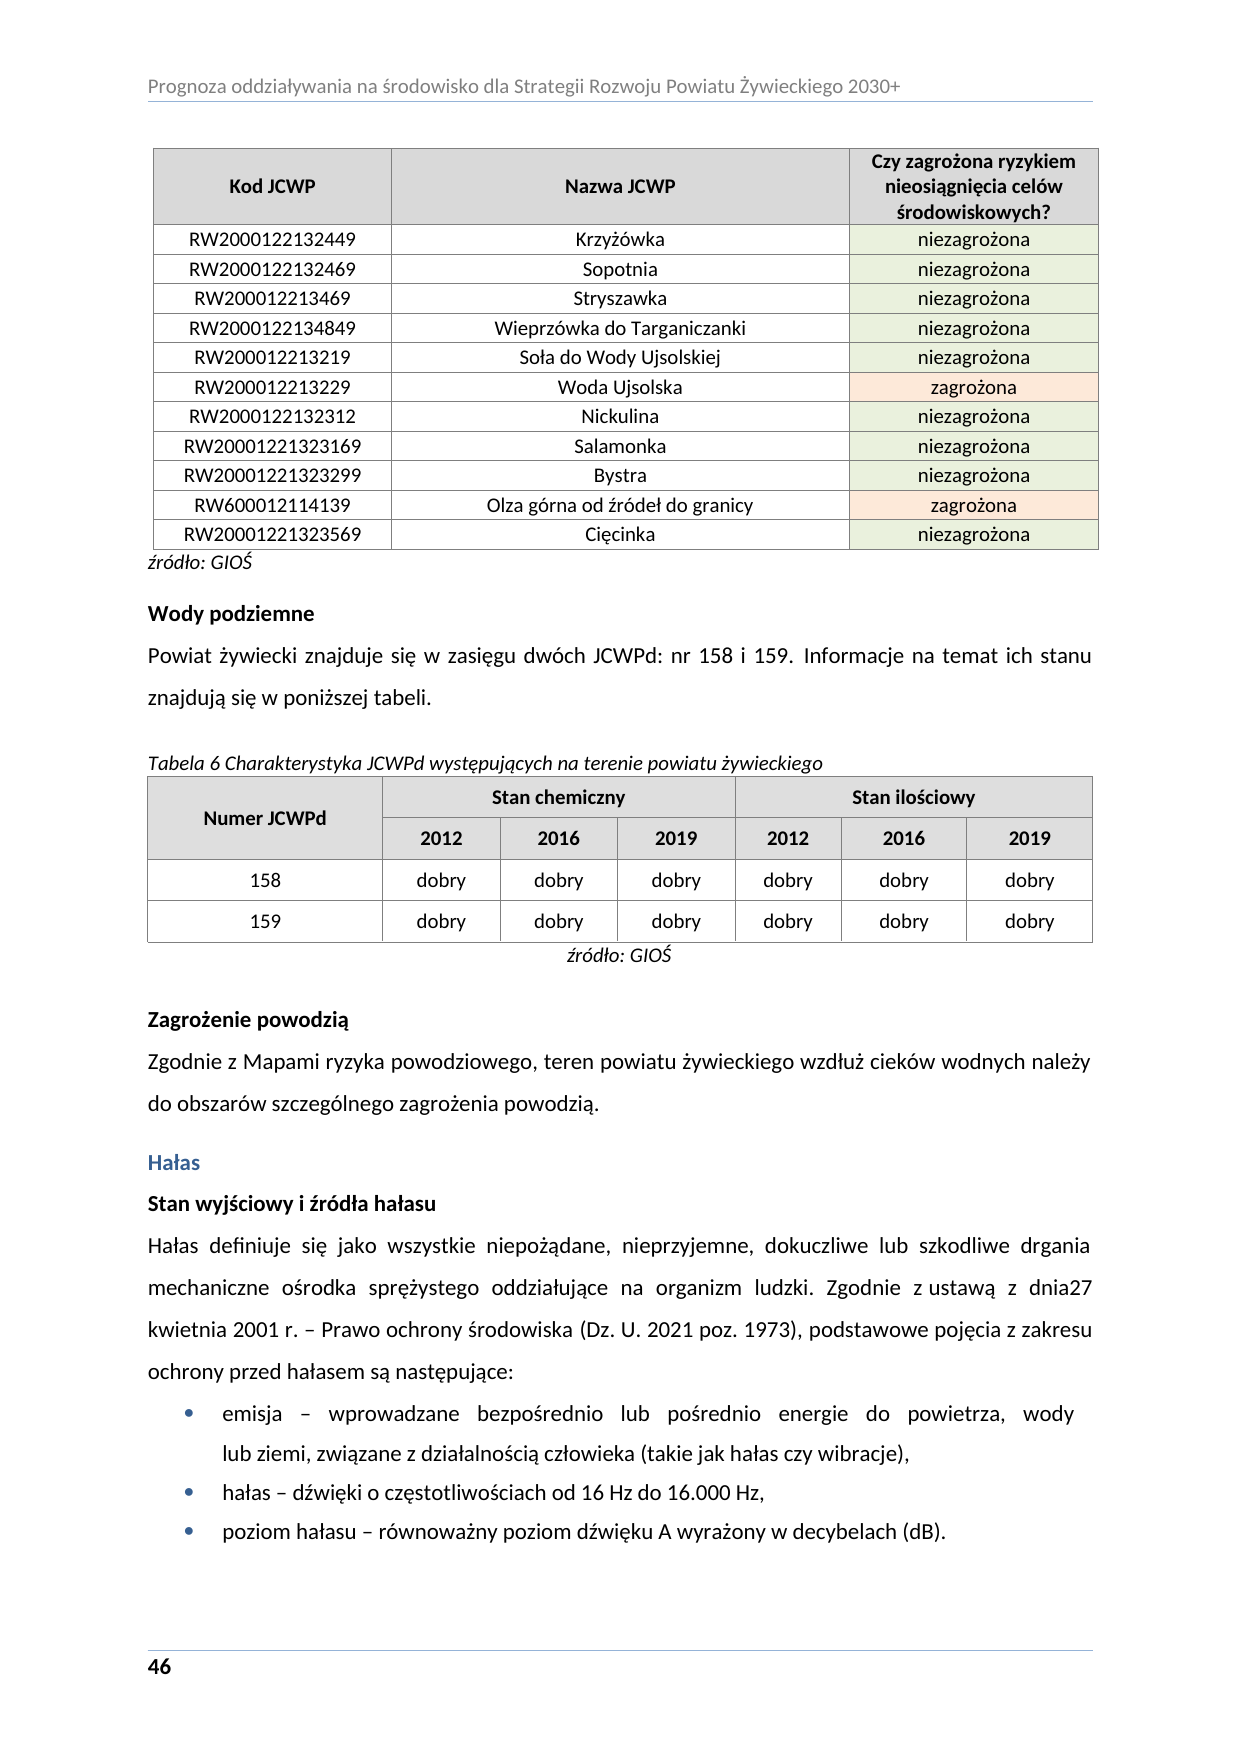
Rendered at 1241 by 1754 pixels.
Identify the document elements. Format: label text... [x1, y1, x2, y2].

table_cell RW200012213219 [154, 343, 391, 372]
table_cell Cięcinka [392, 520, 849, 549]
list poziom hałasu – równoważny poziom dźwięku A wyrażony w decybelach (dB). [185, 1517, 1093, 1545]
table_cell Sopotnia [392, 255, 849, 283]
table_cell RW2000122132312 [154, 402, 391, 431]
table_header Nazwa JCWP [392, 149, 849, 224]
table_cell niezagrożona [850, 255, 1098, 283]
table_cell RW2000122132469 [154, 255, 391, 283]
text Stan wyjściowy i źródła hałasu [148, 1189, 1093, 1218]
table_cell Stryszawka [392, 284, 849, 313]
text źródło: GIOŚ [148, 943, 1093, 967]
table_header Kod JCWP [154, 149, 391, 224]
table_cell dobry [736, 901, 841, 941]
table_cell 2012 [736, 818, 841, 859]
table_cell dobry [383, 901, 500, 941]
text Powiat żywiecki znajduje się w zasięgu dwóch JCWPd: nr 158 i 159. Informacje na temat ich stanu znajdują się w poniższej tabeli. [148, 642, 1093, 712]
table_cell RW600012114139 [154, 491, 391, 519]
text Tabela 6 Charakterystyka JCWPd występujących na terenie powiatu żywieckiego [148, 751, 1093, 776]
table_header Numer JCWPd [148, 777, 382, 859]
table_cell niezagrożona [850, 225, 1098, 254]
table_cell 2019 [618, 818, 735, 859]
table_cell dobry [736, 860, 841, 900]
table_cell niezagrożona [850, 284, 1098, 313]
table_cell RW2000122132449 [154, 225, 391, 254]
table_cell Bystra [392, 461, 849, 490]
table_cell RW20001221323169 [154, 432, 391, 460]
table_cell Olza górna od źródeł do granicy [392, 491, 849, 519]
table_cell Soła do Wody Ujsolskiej [392, 343, 849, 372]
list hałas – dźwięki o częstotliwościach od 16 Hz do 16.000 Hz, [185, 1478, 1093, 1506]
table_cell 2016 [842, 818, 966, 859]
text Zgodnie z Mapami ryzyka powodziowego, teren powiatu żywieckiego wzdłuż cieków wodnych należy do obszarów szczególnego zagrożenia powodzią. [148, 1047, 1093, 1117]
table_cell RW20001221323299 [154, 461, 391, 490]
table_cell dobry [618, 901, 735, 941]
table_cell Wieprzówka do Targaniczanki [392, 314, 849, 342]
table_cell 2016 [501, 818, 617, 859]
table_cell dobry [501, 901, 617, 941]
subtitle Hałas [148, 1148, 1093, 1176]
table_cell niezagrożona [850, 343, 1098, 372]
table_cell zagrożona [850, 373, 1098, 401]
table_cell zagrożona [850, 491, 1098, 519]
table_cell 2012 [383, 818, 500, 859]
table_cell Krzyżówka [392, 225, 849, 254]
table_cell dobry [842, 901, 966, 941]
table_cell niezagrożona [850, 402, 1098, 431]
table_cell 158 [148, 860, 382, 900]
table_cell niezagrożona [850, 461, 1098, 490]
table_cell 159 [148, 901, 382, 941]
table_cell dobry [618, 860, 735, 900]
table_cell RW200012213229 [154, 373, 391, 401]
table_cell dobry [501, 860, 617, 900]
table_cell Woda Ujsolska [392, 373, 849, 401]
table_cell Salamonka [392, 432, 849, 460]
table_cell Nickulina [392, 402, 849, 431]
table_cell 2019 [967, 818, 1092, 859]
text Hałas definiuje się jako wszystkie niepożądane, nieprzyjemne, dokuczliwe lub szkodliwe drgania mechaniczne ośrodka sprężystego oddziałujące na organizm ludzki. Zgodnie z ustawą z dnia27 kwietnia 2001 r. – Prawo ochrony środowiska (Dz. U. 2021 poz. 1973), podstawowe pojęcia z zakresu ochrony przed hałasem są następujące: [148, 1232, 1093, 1386]
table_cell RW2000122134849 [154, 314, 391, 342]
list emisja – wprowadzane bezpośrednio lub pośrednio energie do powietrza, wody lub ziemi, związane z działalnością człowieka (takie jak hałas czy wibracje), [185, 1399, 1093, 1467]
table_header Czy zagrożona ryzykiem nieosiągnięcia celów środowiskowych? [850, 149, 1098, 224]
table_cell dobry [967, 860, 1092, 900]
table_cell niezagrożona [850, 520, 1098, 549]
table_header Stan chemiczny [383, 777, 735, 817]
text Wody podziemne [148, 599, 1093, 628]
table_cell dobry [383, 860, 500, 900]
table_cell dobry [842, 860, 966, 900]
text źródło: GIOŚ [148, 549, 1093, 574]
table_cell dobry [967, 901, 1092, 941]
table_cell niezagrożona [850, 314, 1098, 342]
table_cell niezagrożona [850, 432, 1098, 460]
text Zagrożenie powodzią [148, 1005, 1093, 1033]
table_header Stan ilościowy [736, 777, 1092, 817]
table_cell RW20001221323569 [154, 520, 391, 549]
table_cell RW200012213469 [154, 284, 391, 313]
